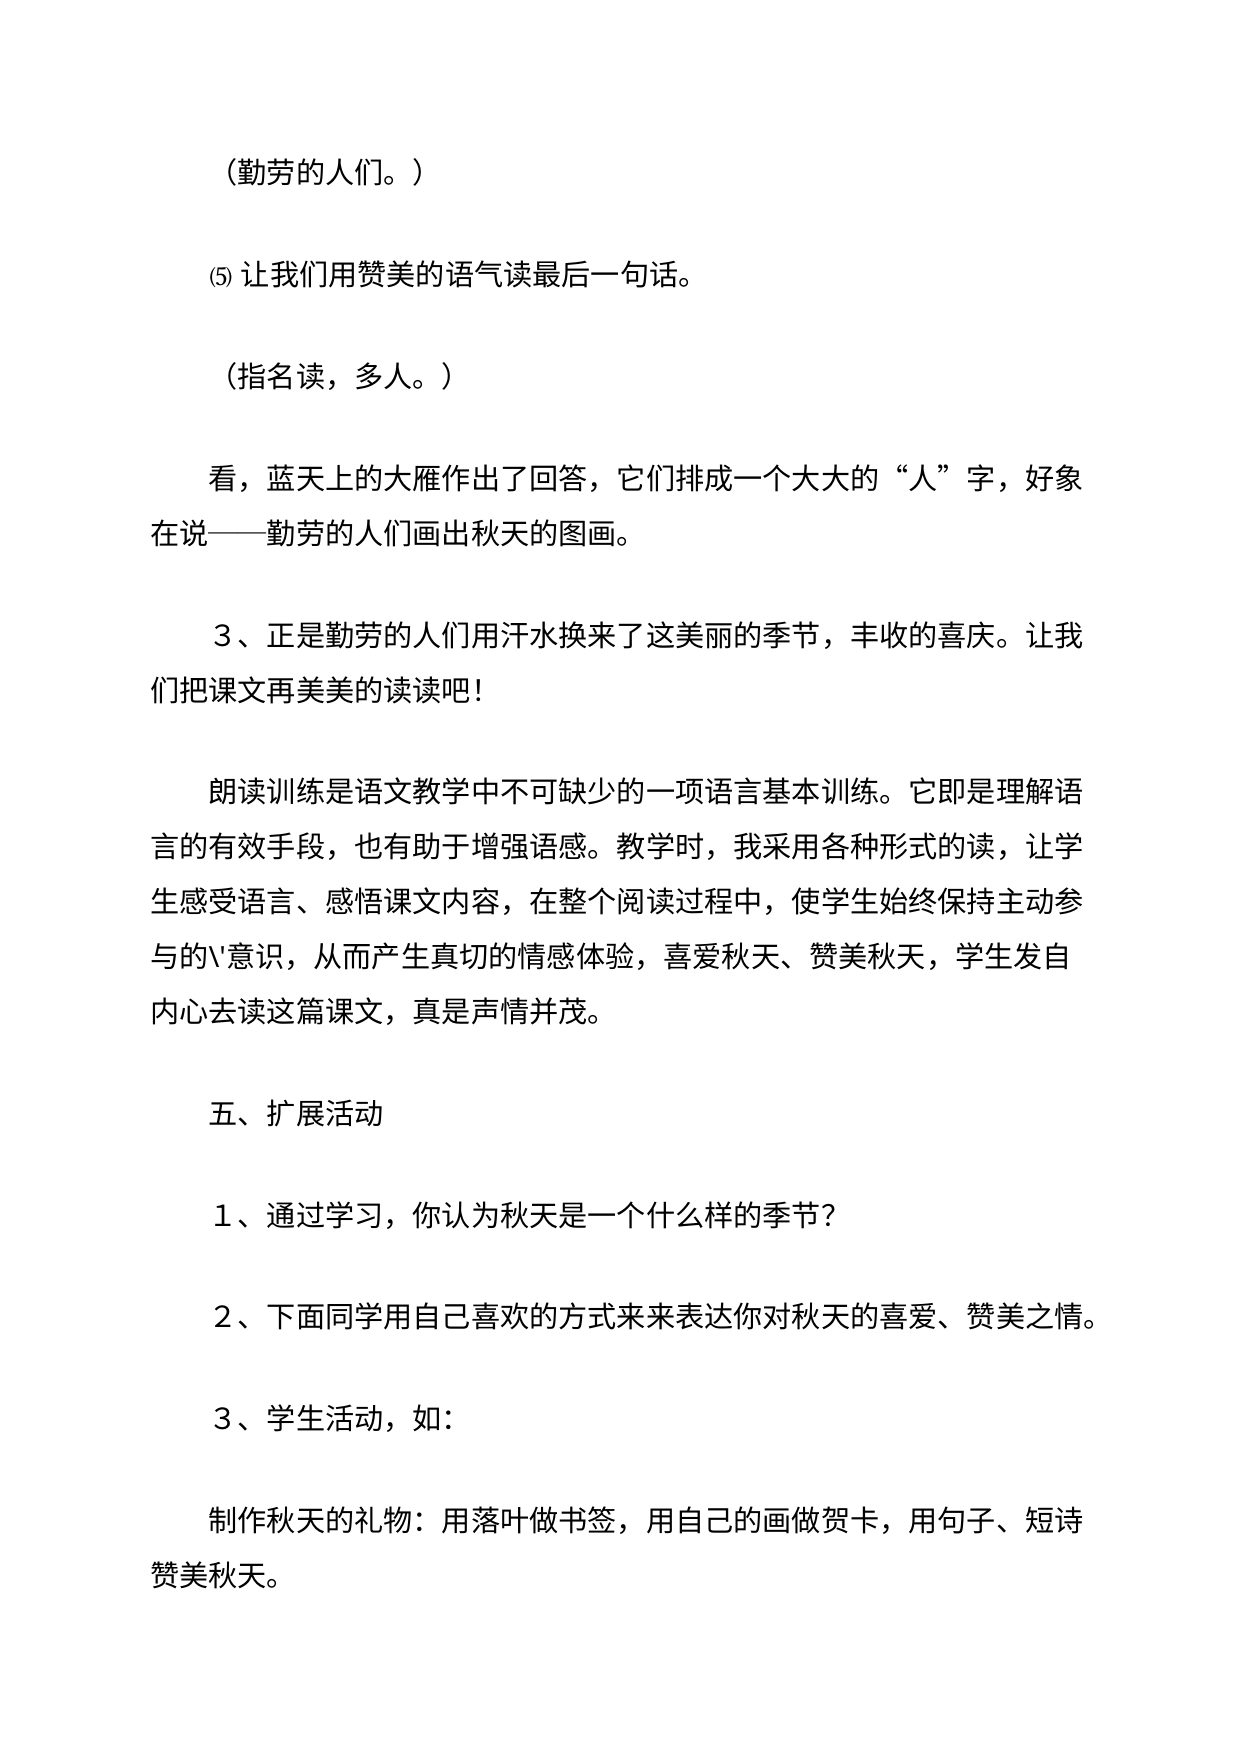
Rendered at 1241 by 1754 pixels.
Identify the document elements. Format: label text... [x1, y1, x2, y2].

text 制作秋天的礼物：用落叶做书签，用自己的画做贺卡，用句子、短诗赞美秋天。 [150, 1497, 1090, 1594]
text ⑸ 让我们用赞美的语气读最后一句话。 [150, 252, 1090, 294]
text １、通过学习，你认为秋天是一个什么样的季节？ [150, 1192, 1090, 1234]
text ２、下面同学用自己喜欢的方式来来表达你对秋天的喜爱、赞美之情。 [150, 1294, 1090, 1336]
text （勤劳的人们。） [150, 150, 1090, 192]
text 朗读训练是语文教学中不可缺少的一项语言基本训练。它即是理解语言的有效手段，也有助于增强语感。教学时，我采用各种形式的读，让学生感受语言、感悟课文内容，在整个阅读过程中，使学生始终保持主动参与的\'意识，从而产生真切的情感体验，喜爱秋天、赞美秋天，学生发自内心去读这篇课文，真是声情并茂。 [150, 769, 1090, 1031]
text ３、正是勤劳的人们用汗水换来了这美丽的季节，丰收的喜庆。让我们把课文再美美的读读吧！ [150, 612, 1090, 709]
text 看，蓝天上的大雁作出了回答，它们排成一个大大的“人”字，好象在说──勤劳的人们画出秋天的图画。 [150, 456, 1090, 553]
text ３、学生活动，如： [150, 1396, 1090, 1438]
text 五、扩展活动 [150, 1090, 1090, 1133]
text （指名读，多人。） [150, 354, 1090, 396]
